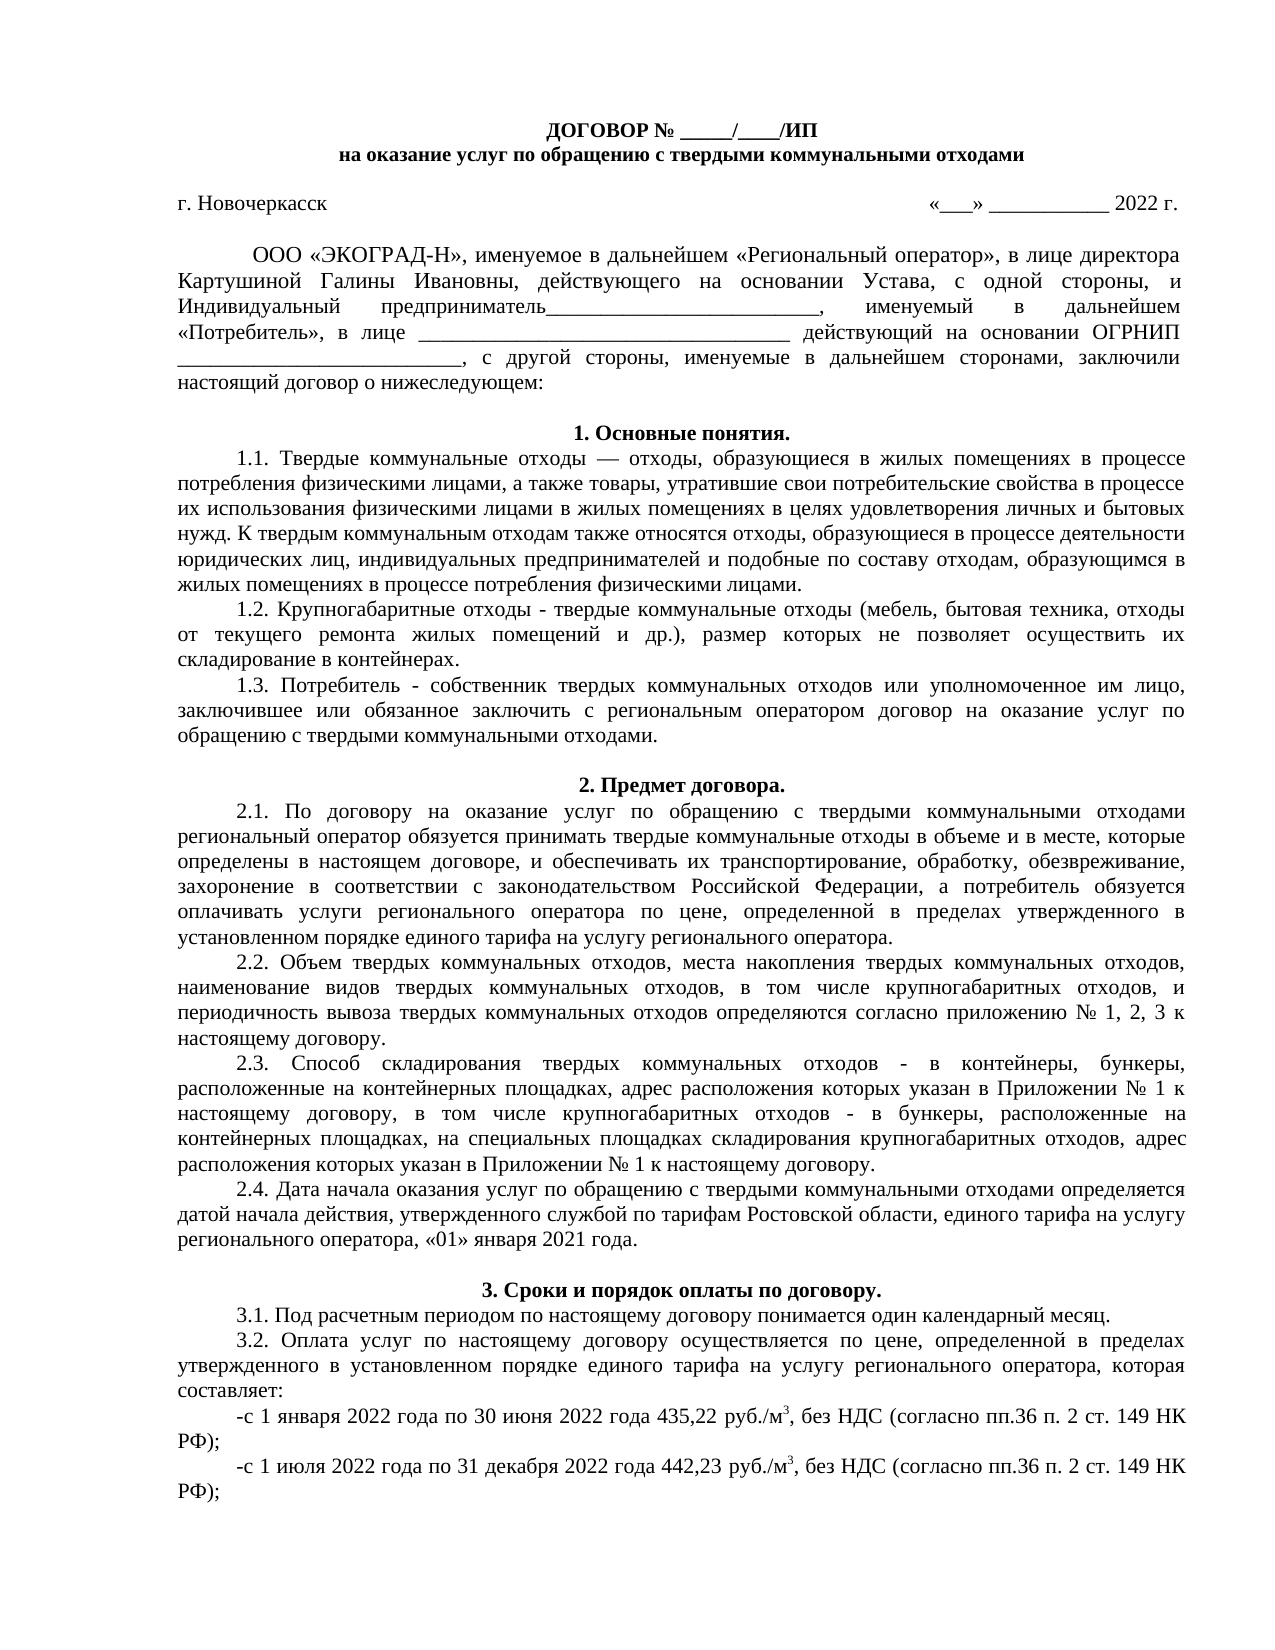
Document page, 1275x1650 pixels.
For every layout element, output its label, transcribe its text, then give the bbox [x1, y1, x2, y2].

text г. Новочеркасск «___» ___________ 2022 г. [177, 190, 1186, 216]
text ООО «ЭКОГРАД-Н», именуемое в дальнейшем «Региональный оператор», в лице директора Картушиной Галины Ивановны, действующего на основании Устава, с одной стороны, и Индивидуальный предприниматель_________________________, именуемый в дальнейшем «Потребитель», в лице __________________________________ действующий на основании ОГРНИП __________________________, с другой стороны, именуемые в дальнейшем сторонами, заключили настоящий договор о нижеследующем: [177, 241, 1181, 394]
text 2.1. По договору на оказание услуг по обращению с твердыми коммунальными отходами региональный оператор обязуется принимать твердые коммунальные отходы в объеме и в месте, которые определены в настоящем договоре, и обеспечивать их транспортирование, обработку, обезвреживание, захоронение в соответствии с законодательством Российской Федерации, а потребитель обязуется оплачивать услуги регионального оператора по цене, определенной в пределах утвержденного в установленном порядке единого тарифа на услугу регионального оператора. [177, 798, 1186, 949]
text 2. Предмет договора. [177, 772, 1186, 798]
text 2.3. Способ складирования твердых коммунальных отходов - в контейнеры, бункеры, расположенные на контейнерных площадках, адрес расположения которых указан в Приложении № 1 к настоящему договору, в том числе крупногабаритных отходов - в бункеры, расположенные на контейнерных площадках, на специальных площадках складирования крупногабаритных отходов, адрес расположения которых указан в Приложении № 1 к настоящему договору. [177, 1050, 1186, 1176]
text 2.2. Объем твердых коммунальных отходов, места накопления твердых коммунальных отходов, наименование видов твердых коммунальных отходов, в том числе крупногабаритных отходов, и периодичность вывоза твердых коммунальных отходов определяются согласно приложению № 1, 2, 3 к настоящему договору. [177, 949, 1186, 1050]
text 1. Основные понятия. [177, 419, 1186, 445]
text 1.1. Твердые коммунальные отходы — отходы, образующиеся в жилых помещениях в процессе потребления физическими лицами, а также товары, утратившие свои потребительские свойства в процессе их использования физическими лицами в жилых помещениях в целях удовлетворения личных и бытовых нужд. К твердым коммунальным отходам также относятся отходы, образующиеся в процессе деятельности юридических лиц, индивидуальных предпринимателей и подобные по составу отходам, образующимся в жилых помещениях в процессе потребления физическими лицами. [177, 445, 1186, 596]
text на оказание услуг по обращению с твердыми коммунальными отходами [177, 142, 1186, 166]
text 1.2. Крупногабаритные отходы - твердые коммунальные отходы (мебель, бытовая техника, отходы от текущего ремонта жилых помещений и др.), размер которых не позволяет осуществить их складирование в контейнерах. [177, 596, 1186, 672]
text 2.4. Дата начала оказания услуг по обращению с твердыми коммунальными отходами определяется датой начала действия, утвержденного службой по тарифам Ростовской области, единого тарифа на услугу регионального оператора, «01» января 2021 года. [177, 1176, 1186, 1251]
text -с 1 июля 2022 года по 31 декабря 2022 года 442,23 руб./м3, без НДС (согласно пп.36 п. 2 ст. 149 НК РФ); [177, 1453, 1186, 1503]
text 3.1. Под расчетным периодом по настоящему договору понимается один календарный месяц. [177, 1302, 1186, 1327]
text 1.3. Потребитель - собственник твердых коммунальных отходов или уполномоченное им лицо, заключившее или обязанное заключить с региональным оператором договор на оказание услуг по обращению с твердыми коммунальными отходами. [177, 672, 1186, 747]
text 3. Сроки и порядок оплаты по договору. [177, 1277, 1186, 1302]
text ДОГОВОР № _____/____/ИП [177, 118, 1186, 142]
text -с 1 января 2022 года по 30 июня 2022 года 435,22 руб./м3, без НДС (согласно пп.36 п. 2 ст. 149 НК РФ); [177, 1403, 1186, 1453]
text 3.2. Оплата услуг по настоящему договору осуществляется по цене, определенной в пределах утвержденного в установленном порядке единого тарифа на услугу регионального оператора, которая составляет: [177, 1327, 1186, 1403]
